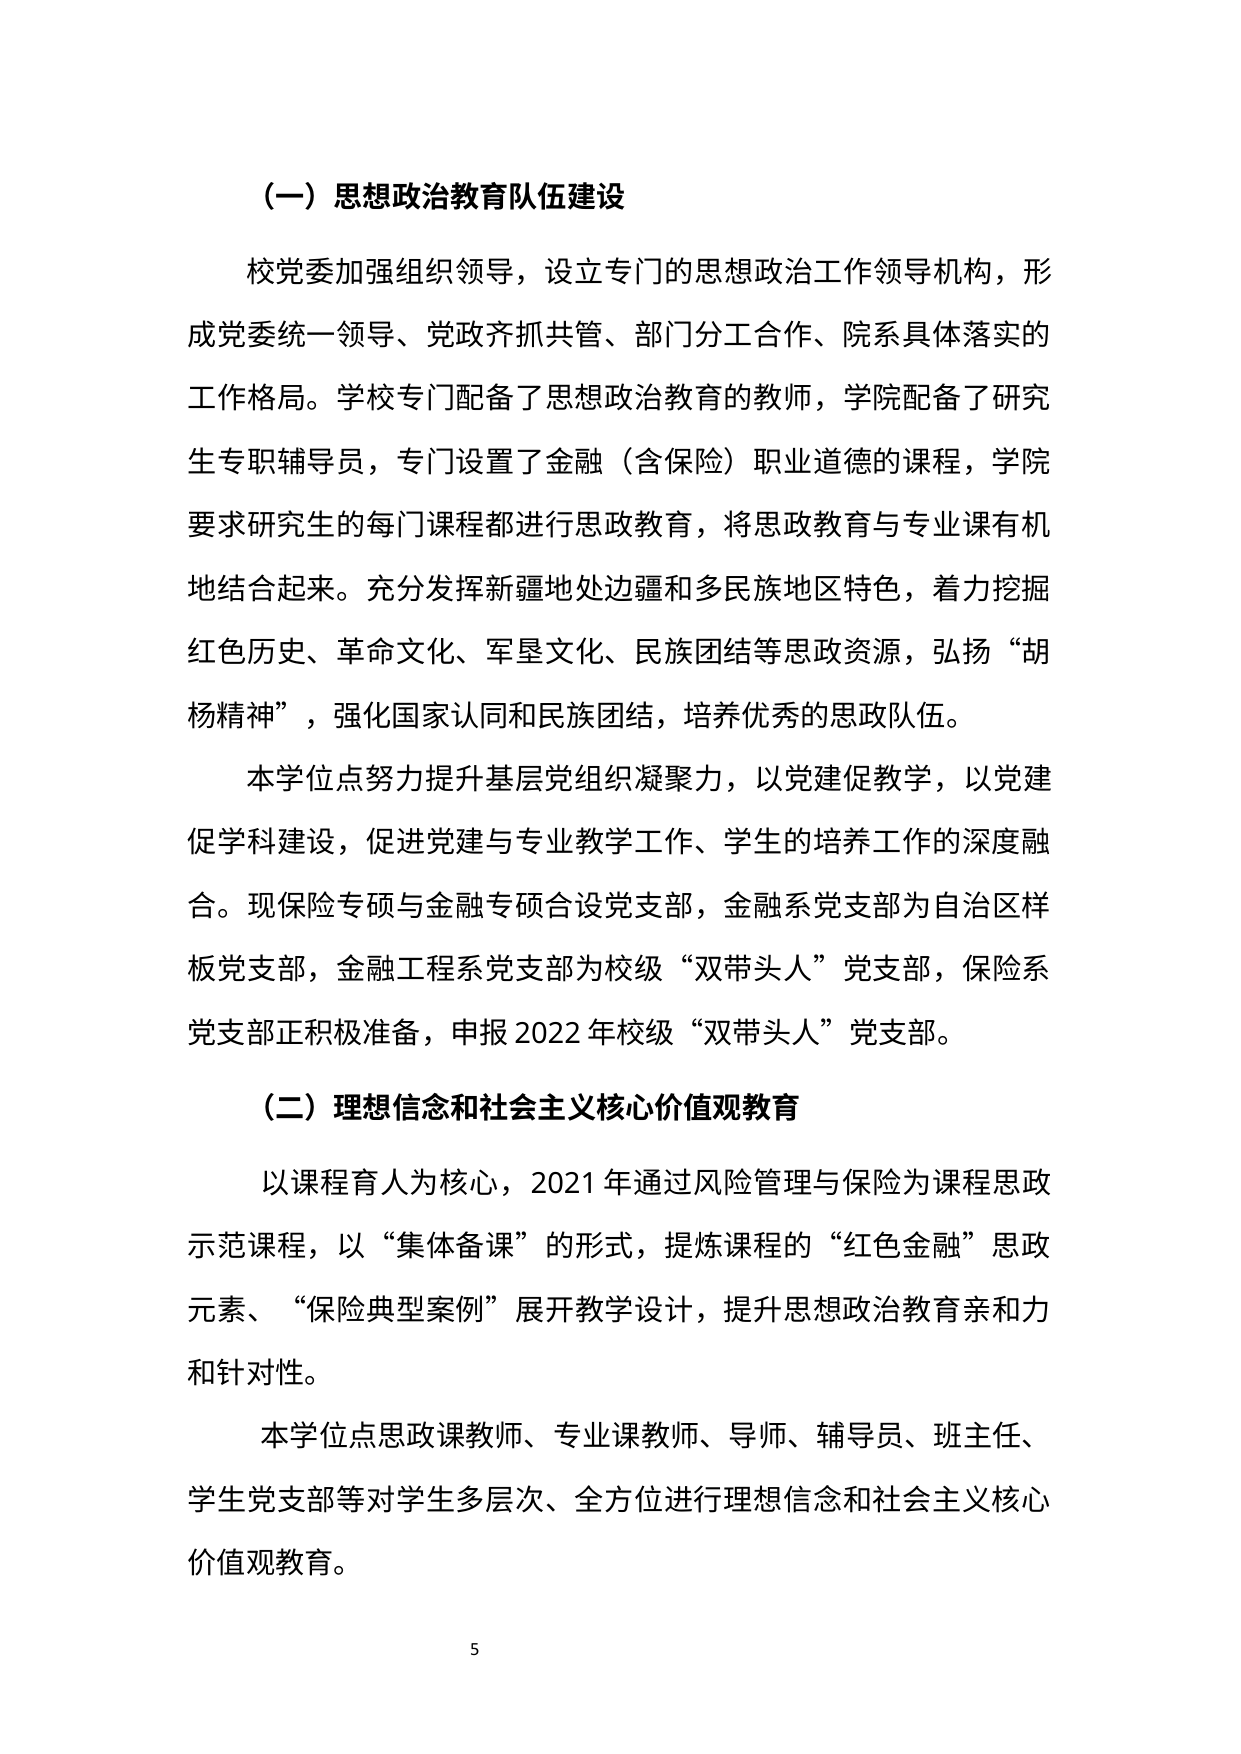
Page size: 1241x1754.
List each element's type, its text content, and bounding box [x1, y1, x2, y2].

text 本学位点努力提升基层党组织凝聚力，以党建促教学，以党建促学科建设，促进党建与专业教学工作、学生的培养工作的深度融合。现保险专硕与金融专硕合设党支部，金融系党支部为自治区样板党支部，金融工程系党支部为校级“双带头人”党支部，保险系党支部正积极准备，申报2022年校级“双带头人”党支部。 [187, 756, 1053, 1052]
text 本学位点思政课教师、专业课教师、导师、辅导员、班主任、学生党支部等对学生多层次、全方位进行理想信念和社会主义核心价值观教育。 [187, 1413, 1053, 1582]
text （一）思想政治教育队伍建设 [187, 162, 1053, 227]
text 校党委加强组织领导，设立专门的思想政治工作领导机构，形成党委统一领导、党政齐抓共管、部门分工合作、院系具体落实的工作格局。学校专门配备了思想政治教育的教师，学院配备了研究生专职辅导员，专门设置了金融（含保险）职业道德的课程，学院要求研究生的每门课程都进行思政教育，将思政教育与专业课有机地结合起来。充分发挥新疆地处边疆和多民族地区特色，着力挖掘红色历史、革命文化、军垦文化、民族团结等思政资源，弘扬“胡杨精神”，强化国家认同和民族团结，培养优秀的思政队伍。 [187, 248, 1053, 734]
text 以课程育人为核心，2021年通过风险管理与保险为课程思政示范课程，以“集体备课”的形式，提炼课程的“红色金融”思政元素、“保险典型案例”展开教学设计，提升思想政治教育亲和力和针对性。 [187, 1159, 1053, 1392]
text （二）理想信念和社会主义核心价值观教育 [187, 1073, 1053, 1138]
